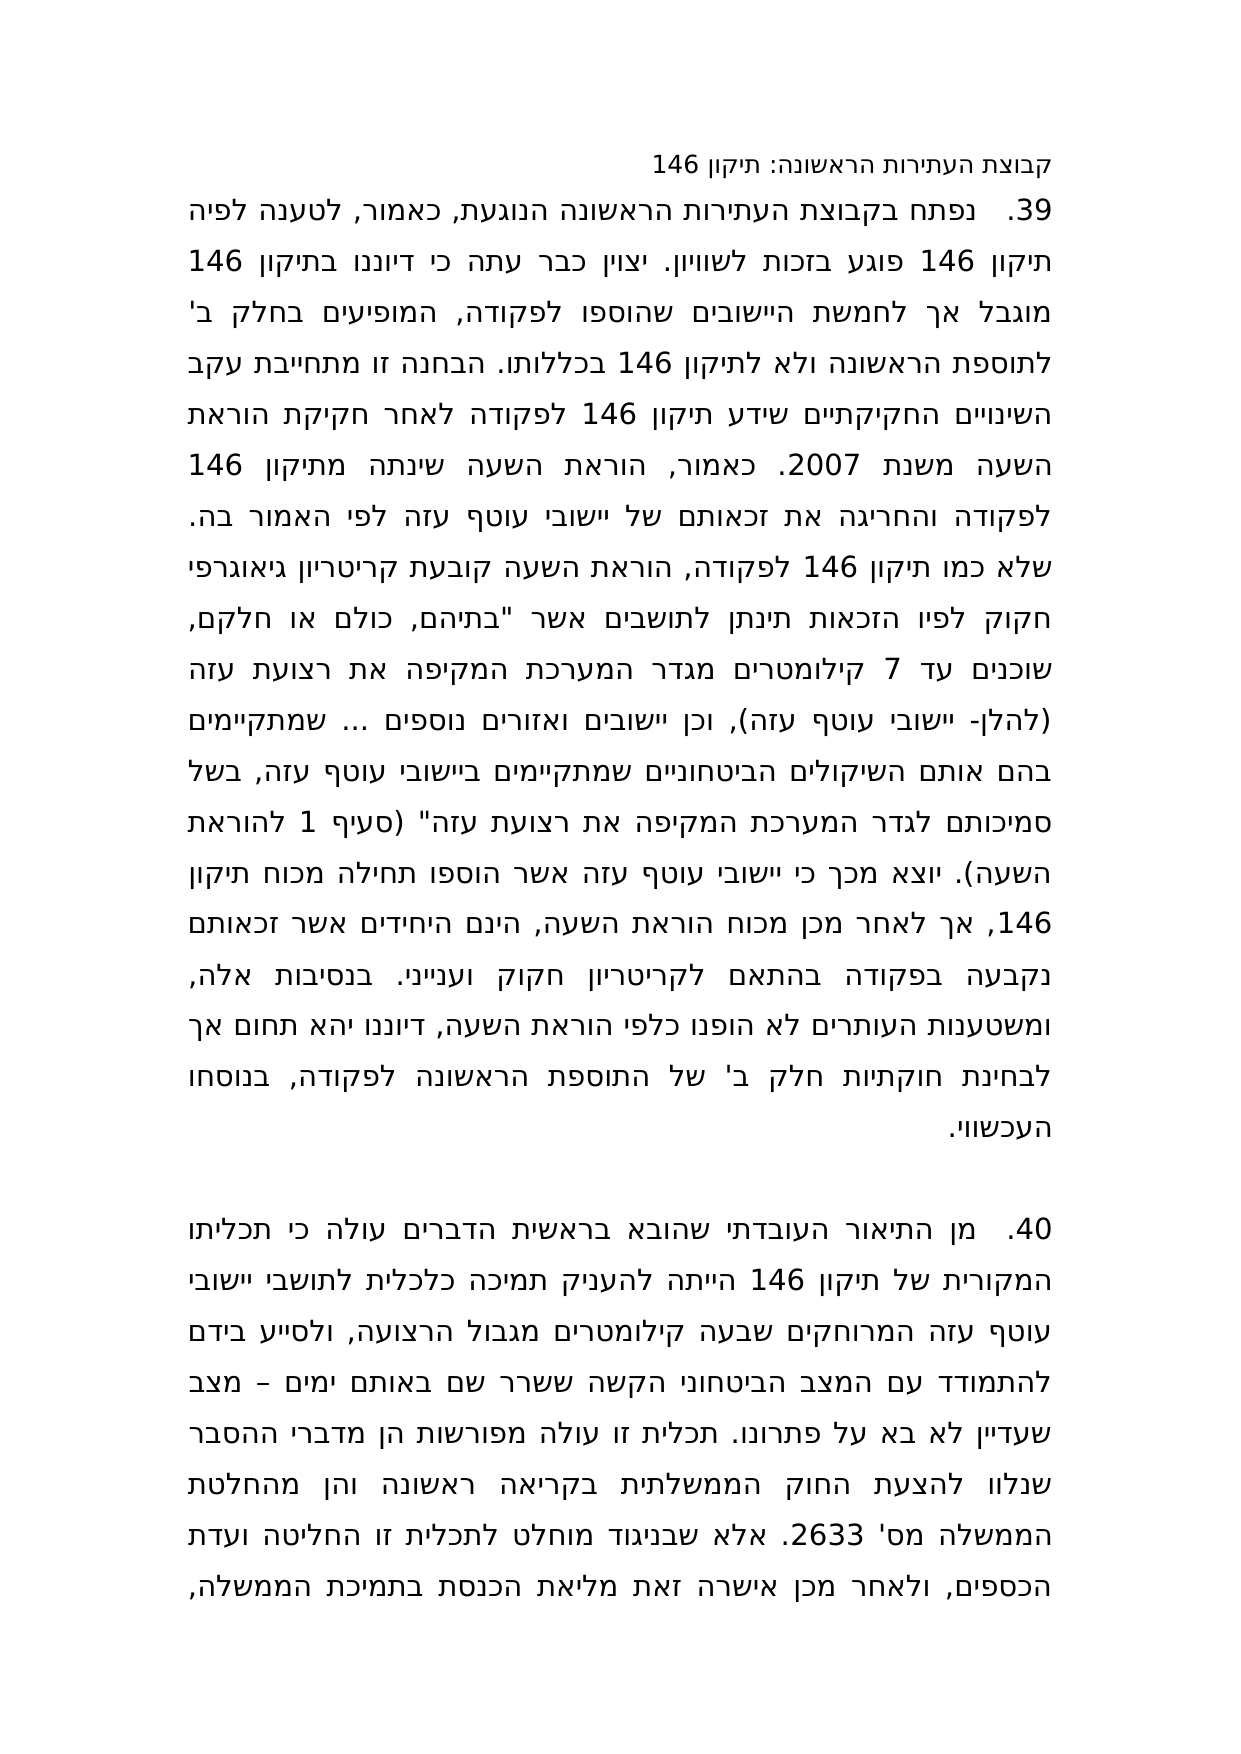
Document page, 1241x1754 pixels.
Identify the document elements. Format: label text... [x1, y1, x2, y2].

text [187, 1212, 1053, 1603]
text קבוצת העתירות הראשונה: תיקון 146 [187, 150, 1053, 179]
text 39. נפתח בקבוצת העתירות הראשונה הנוגעת, כאמור, לטענה לפיה תיקון 146 פוגע בזכות לשוויון. יצוין כבר עתה כי דיוננו בתיקון 146 מוגבל אך לחמשת היישובים שהוספו לפקודה, המופיעים בחלק ב' לתוספת הראשונה ולא לתיקון 146 בכללותו. הבחנה זו מתחייבת עקב השינויים החקיקתיים שידע תיקון 146 לפקודה לאחר חקיקת הוראת השעה משנת 2007. כאמור, הוראת השעה שינתה מתיקון 146 לפקודה והחריגה את זכאותם של יישובי עוטף עזה לפי האמור בה. שלא כמו תיקון 146 לפקודה, הוראת השעה קובעת קריטריון גיאוגרפי חקוק לפיו הזכאות תינתן לתושבים אשר "בתיהם, כולם או חלקם, שוכנים עד 7 קילומטרים מגדר המערכת המקיפה את רצועת עזה (להלן- יישובי עוטף עזה), וכן יישובים ואזורים נוספים ... שמתקיימים בהם אותם השיקולים הביטחוניים שמתקיימים ביישובי עוטף עזה, בשל סמיכותם לגדר המערכת המקיפה את רצועת עזה" (סעיף 1 להוראת השעה). יוצא מכך כי יישובי עוטף עזה אשר הוספו תחילה מכוח תיקון 146, אך לאחר מכן מכוח הוראת השעה, הינם היחידים אשר זכאותם נקבעה בפקודה בהתאם לקריטריון חקוק וענייני. בנסיבות אלה, ומשטענות העותרים לא הופנו כלפי הוראת השעה, דיוננו יהא תחום אך לבחינת חוקתיות חלק ב' של התוספת הראשונה לפקודה, בנוסחו העכשווי. [187, 194, 1053, 1144]
